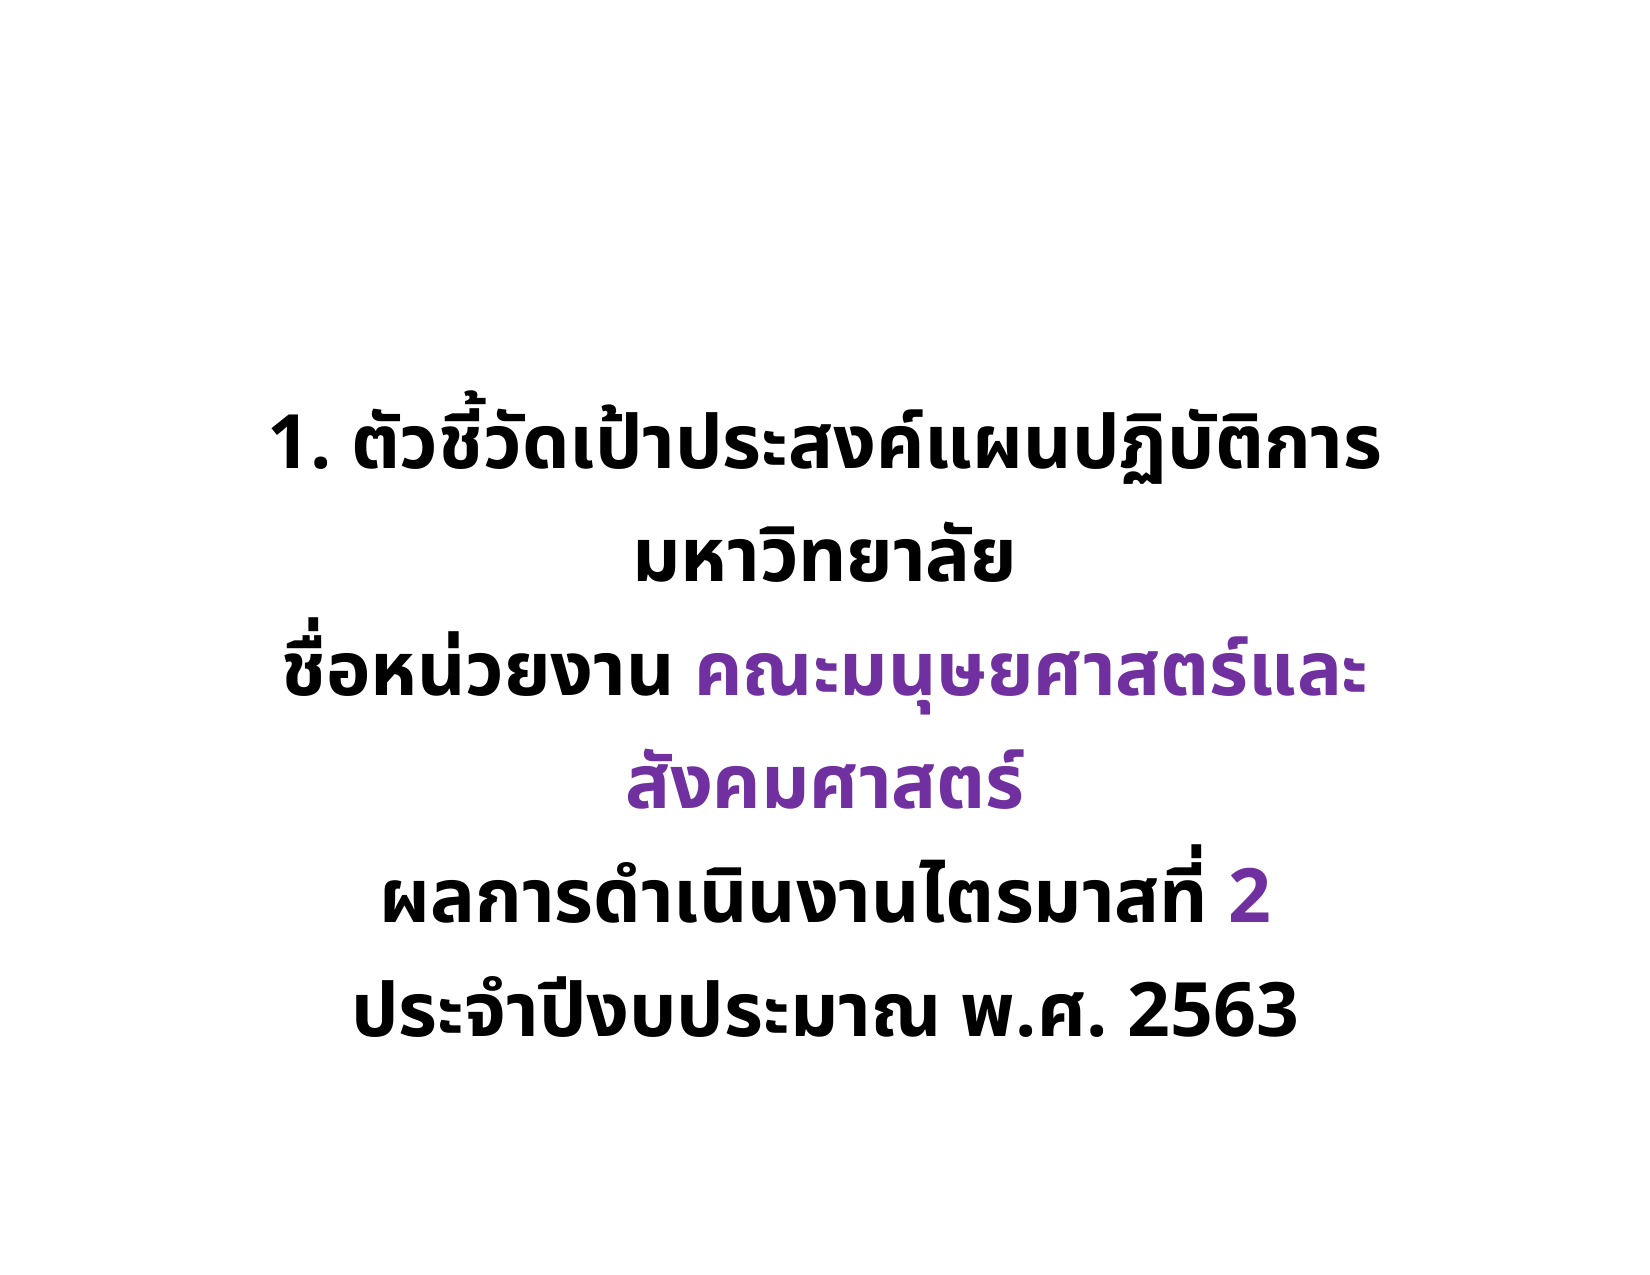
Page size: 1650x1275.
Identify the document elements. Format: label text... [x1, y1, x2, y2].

text ผลการดำเนินงานไตรมาสที่ 2 [150, 842, 1500, 956]
text ประจำปีงบประมาณ พ.ศ. 2563 [150, 956, 1500, 1070]
text 1. ตัวชี้วัดเป้าประสงค์แผนปฏิบัติการมหาวิทยาลัย [150, 388, 1500, 615]
text ชื่อหน่วยงาน คณะมนุษยศาสตร์และสังคมศาสตร์ [150, 615, 1500, 842]
